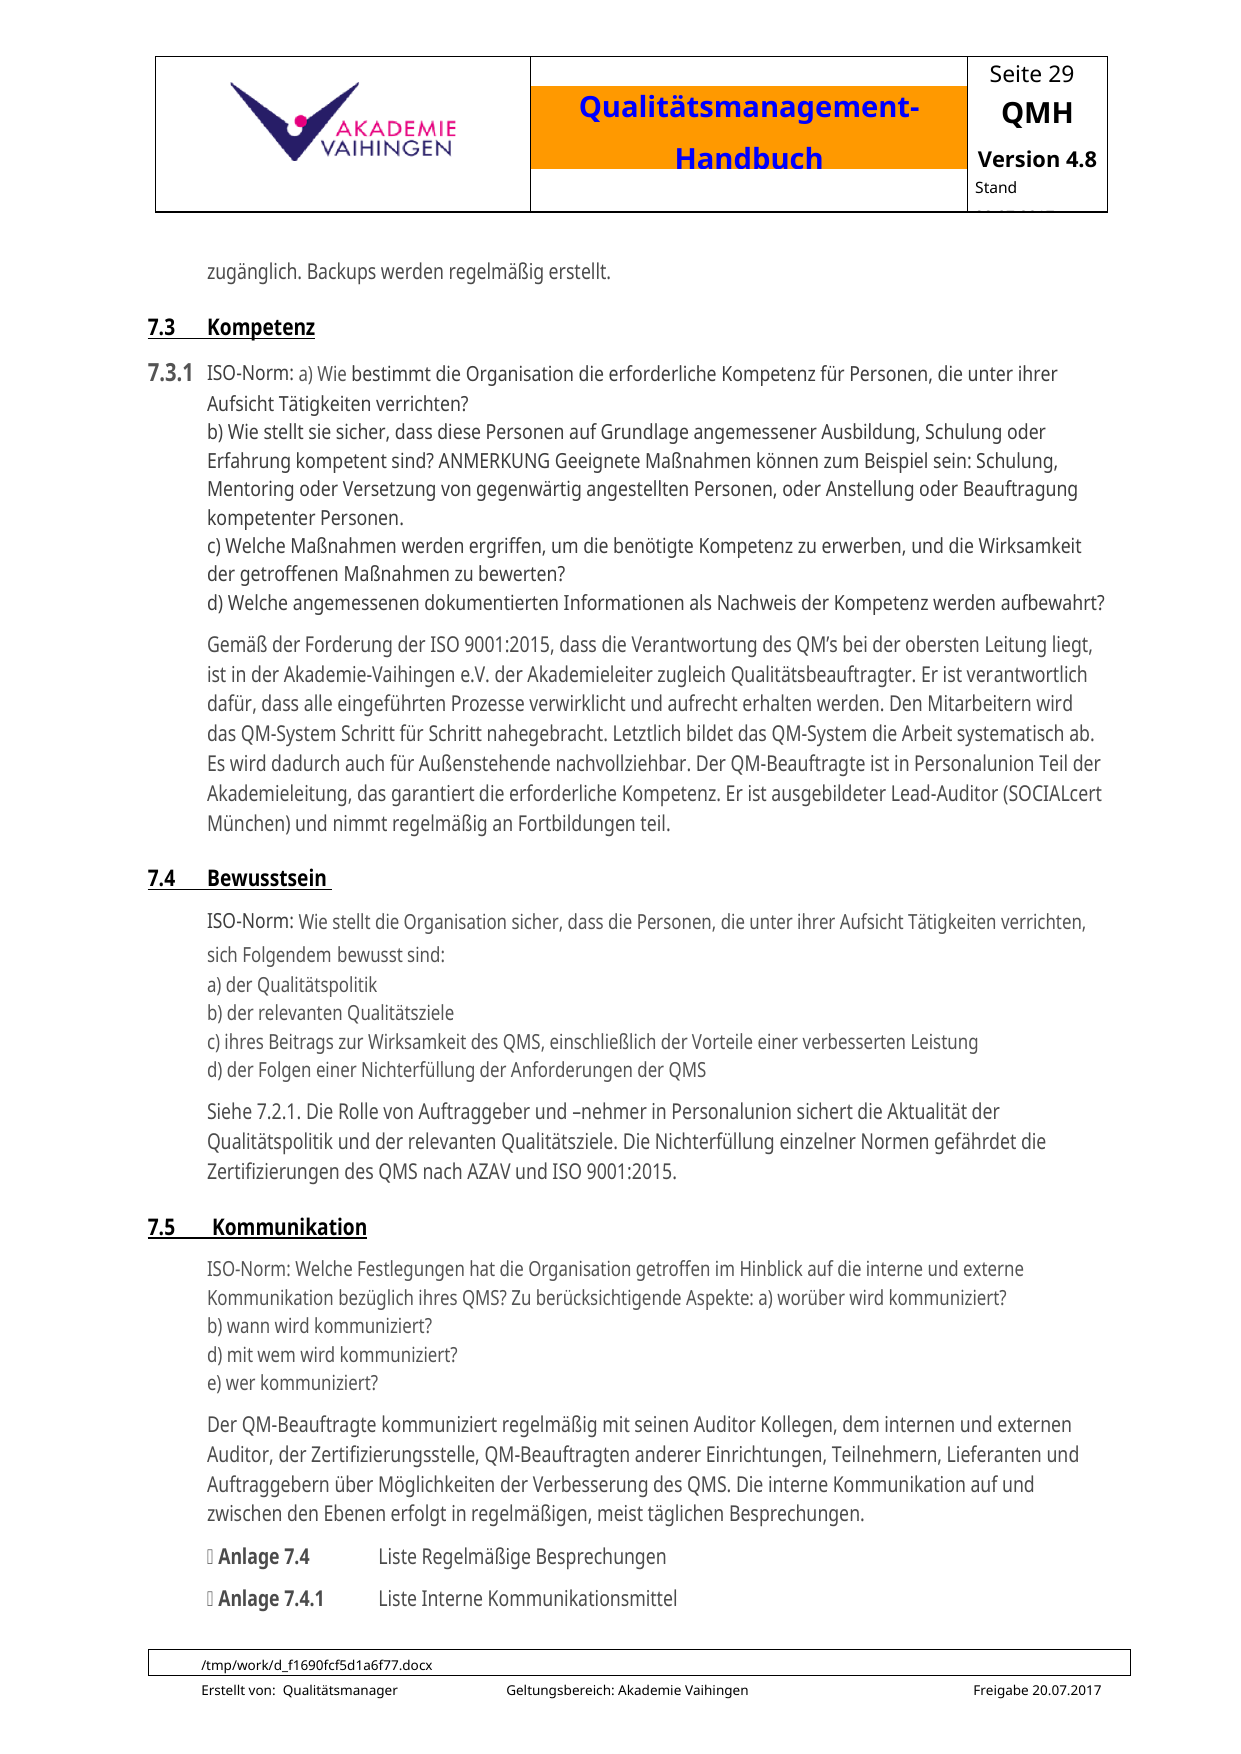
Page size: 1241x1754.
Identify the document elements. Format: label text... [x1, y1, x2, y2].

text 7.3.1 ISO-Norm: a) Wie bestimmt die Organisation die erforderliche Kompetenz für Personen, die unter ihrer Aufsicht Tätigkeiten verrichten? [148, 355, 1107, 417]
text Der QM-Beauftragte kommuniziert regelmäßig mit seinen Auditor Kollegen, dem internen und externen Auditor, der Zertifizierungsstelle, QM-Beauftragten anderer Einrichtungen, Teilnehmern, Lieferanten und Auftraggebern über Möglichkeiten der Verbesserung des QMS. Die interne Kommunikation auf und zwischen den Ebenen erfolgt in regelmäßigen, meist täglichen Besprechungen. [207, 1409, 1107, 1528]
subtitle 7.3 Kompetenz [148, 311, 1107, 342]
text ISO-Norm: Wie stellt die Organisation sicher, dass die Personen, die unter ihrer Aufsicht Tätigkeiten verrichten, sich Folgendem bewusst sind: [207, 906, 1107, 970]
text d) der Folgen einer Nichterfüllung der Anforderungen der QMS [207, 1055, 1107, 1084]
subtitle 7.5 Kommunikation [148, 1211, 1107, 1242]
text Gemäß der Forderung der ISO 9001:2015, dass die Verantwortung des QM’s bei der obersten Leitung liegt, ist in der Akademie-Vaihingen e.V. der Akademieleiter zugleich Qualitätsbeauftragter. Er ist verantwortlich dafür, dass alle eingeführten Prozesse verwirklicht und aufrecht erhalten werden. Den Mitarbeitern wird das QM-System Schritt für Schritt nahegebracht. Letztlich bildet das QM-System die Arbeit systematisch ab. Es wird dadurch auch für Außenstehende nachvollziehbar. Der QM-Beauftragte ist in Personalunion Teil der Akademieleitung, das garantiert die erforderliche Kompetenz. Er ist ausgebildeter Lead-Auditor (SOCIALcert München) und nimmt regelmäßig an Fortbildungen teil. [207, 629, 1107, 837]
text Anlage 7.4 Liste Regelmäßige Besprechungen [207, 1541, 1107, 1571]
text e) wer kommuniziert? [207, 1368, 1107, 1397]
text b) wann wird kommuniziert? [207, 1311, 1107, 1340]
text c) Welche Maßnahmen werden ergriffen, um die benötigte Kompetenz zu erwerben, und die Wirksamkeit der getroffenen Maßnahmen zu bewerten? [207, 531, 1107, 588]
text b) der relevanten Qualitätsziele [207, 998, 1107, 1027]
text Siehe 7.2.1. Die Rolle von Auftraggeber und –nehmer in Personalunion sichert die Aktualität der Qualitätspolitik und der relevanten Qualitätsziele. Die Nichterfüllung einzelner Normen gefährdet die Zertifizierungen des QMS nach AZAV und ISO 9001:2015. [207, 1096, 1107, 1186]
text a) der Qualitätspolitik [207, 970, 1107, 998]
text b) Wie stellt sie sicher, dass diese Personen auf Grundlage angemessener Ausbildung, Schulung oder Erfahrung kompetent sind? ANMERKUNG Geeignete Maßnahmen können zum Beispiel sein: Schulung, Mentoring oder Versetzung von gegenwärtig angestellten Personen, oder Anstellung oder Beauftragung kompetenter Personen. [207, 417, 1107, 531]
subtitle 7.4 Bewusstsein [148, 862, 1107, 894]
text ISO-Norm: Welche Festlegungen hat die Organisation getroffen im Hinblick auf die interne und externe Kommunikation bezüglich ihres QMS? Zu berücksichtigende Aspekte: a) worüber wird kommuniziert? [207, 1254, 1107, 1311]
picture [230, 82, 456, 161]
text d) Welche angemessenen dokumentierten Informationen als Nachweis der Kompetenz werden aufbewahrt? [207, 588, 1107, 616]
text d) mit wem wird kommuniziert? [207, 1340, 1107, 1368]
text Anlage 7.4.1 Liste Interne Kommunikationsmittel [207, 1583, 1107, 1613]
text c) ihres Beitrags zur Wirksamkeit des QMS, einschließlich der Vorteile einer verbesserten Leistung [207, 1027, 1107, 1055]
